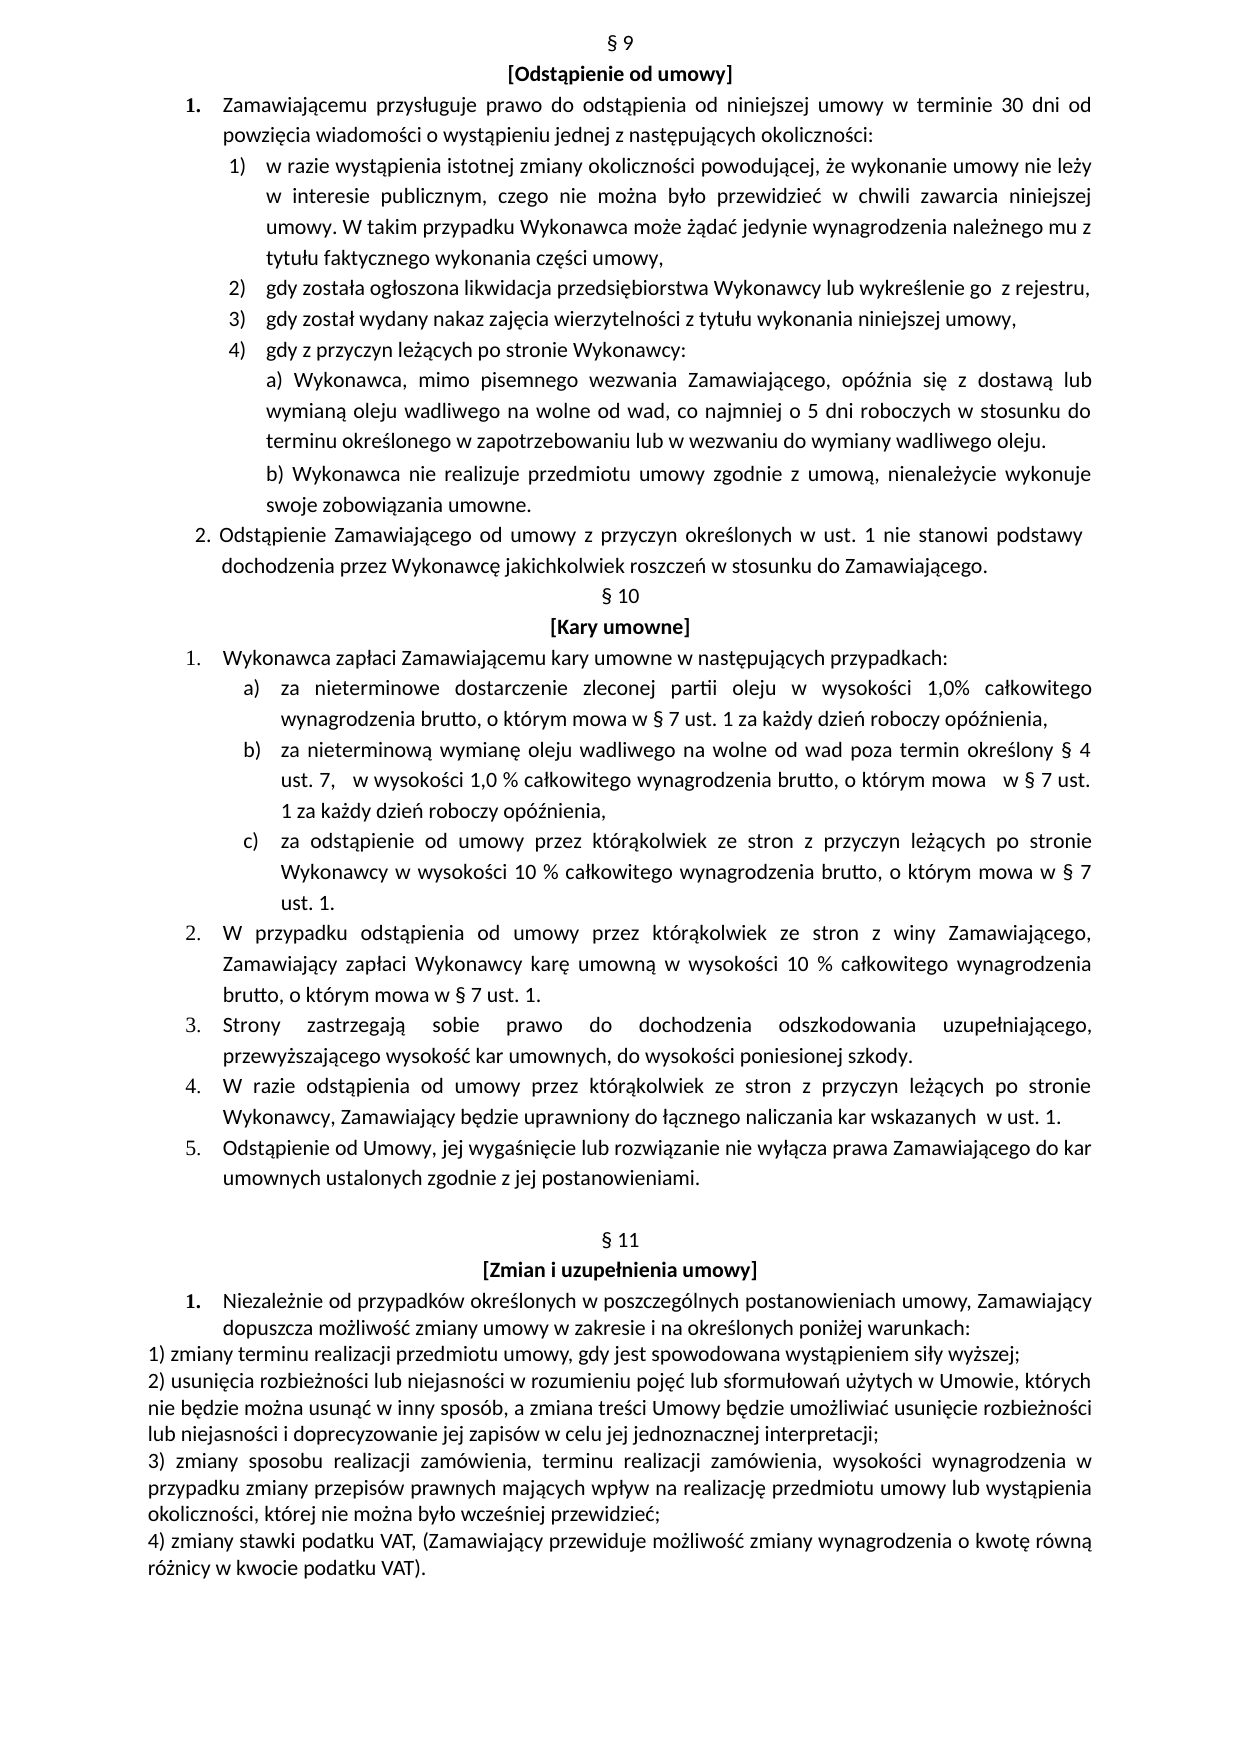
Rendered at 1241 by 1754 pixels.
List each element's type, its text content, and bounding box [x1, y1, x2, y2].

list za nieterminowe dostarczenie zleconej partii oleju w wysokości 1,0% całkowitego wynagrodzenia brutto, o którym mowa w § 7 ust. 1 za każdy dzień roboczy opóźnienia, [243, 674, 1093, 732]
text § 9 [148, 29, 1093, 56]
text 3) zmiany sposobu realizacji zamówienia, terminu realizacji zamówienia, wysokości wynagrodzenia w przypadku zmiany przepisów prawnych mających wpływ na realizację przedmiotu umowy lub wystąpienia okoliczności, której nie można było wcześniej przewidzieć; [148, 1447, 1093, 1527]
text [Odstąpienie od umowy] [148, 60, 1093, 87]
list Wykonawca zapłaci Zamawiającemu kary umowne w następujących przypadkach: [185, 644, 1093, 671]
list W razie odstąpienia od umowy przez którąkolwiek ze stron z przyczyn leżących po stronie Wykonawcy, Zamawiający będzie uprawniony do łącznego naliczania kar wskazanych w ust. 1. [185, 1073, 1093, 1130]
text [Zmian i uzupełnienia umowy] [148, 1256, 1093, 1283]
list gdy została ogłoszona likwidacja przedsiębiorstwa Wykonawcy lub wykreślenie go z rejestru, [228, 274, 1093, 301]
list w razie wystąpienia istotnej zmiany okoliczności powodującej, że wykonanie umowy nie leży w interesie publicznym, czego nie można było przewidzieć w chwili zawarcia niniejszej umowy. W takim przypadku Wykonawca może żądać jedynie wynagrodzenia należnego mu z tytułu faktycznego wykonania części umowy, [228, 152, 1093, 271]
list gdy został wydany nakaz zajęcia wierzytelności z tytułu wykonania niniejszej umowy, [228, 305, 1093, 332]
text 4) zmiany stawki podatku VAT, (Zamawiający przewiduje możliwość zmiany wynagrodzenia o kwotę równą różnicy w kwocie podatku VAT). [148, 1527, 1093, 1580]
list Zamawiającemu przysługuje prawo do odstąpienia od niniejszej umowy w terminie 30 dni od powzięcia wiadomości o wystąpieniu jednej z następujących okoliczności: [185, 91, 1093, 148]
list W przypadku odstąpienia od umowy przez którąkolwiek ze stron z winy Zamawiającego, Zamawiający zapłaci Wykonawcy karę umowną w wysokości 10 % całkowitego wynagrodzenia brutto, o którym mowa w § 7 ust. 1. [185, 919, 1093, 1007]
text b) Wykonawca nie realizuje przedmiotu umowy zgodnie z umową, nienależycie wykonuje swoje zobowiązania umowne. [266, 460, 1093, 517]
list gdy z przyczyn leżących po stronie Wykonawcy: [228, 336, 1093, 362]
list za nieterminową wymianę oleju wadliwego na wolne od wad poza termin określony § 4 ust. 7, w wysokości 1,0 % całkowitego wynagrodzenia brutto, o którym mowa w § 7 ust. 1 za każdy dzień roboczy opóźnienia, [243, 736, 1093, 824]
list za odstąpienie od umowy przez którąkolwiek ze stron z przyczyn leżących po stronie Wykonawcy w wysokości 10 % całkowitego wynagrodzenia brutto, o którym mowa w § 7 ust. 1. [243, 828, 1093, 916]
text § 10 [148, 583, 1093, 609]
list Odstąpienie od Umowy, jej wygaśnięcie lub rozwiązanie nie wyłącza prawa Zamawiającego do kar umownych ustalonych zgodnie z jej postanowieniami. [185, 1134, 1093, 1191]
text [Kary umowne] [148, 613, 1093, 640]
text 1) zmiany terminu realizacji przedmiotu umowy, gdy jest spowodowana wystąpieniem siły wyższej; [148, 1340, 1093, 1367]
list Niezależnie od przypadków określonych w poszczególnych postanowieniach umowy, Zamawiający dopuszcza możliwość zmiany umowy w zakresie i na określonych poniżej warunkach: [185, 1287, 1093, 1340]
text 2) usunięcia rozbieżności lub niejasności w rozumieniu pojęć lub sformułowań użytych w Umowie, których nie będzie można usunąć w inny sposób, a zmiana treści Umowy będzie umożliwiać usunięcie rozbieżności lub niejasności i doprecyzowanie jej zapisów w celu jej jednoznacznej interpretacji; [148, 1367, 1093, 1447]
text § 11 [148, 1226, 1093, 1252]
text 2. Odstąpienie Zamawiającego od umowy z przyczyn określonych w ust. 1 nie stanowi podstawy dochodzenia przez Wykonawcę jakichkolwiek roszczeń w stosunku do Zamawiającego. [148, 521, 1093, 579]
list Strony zastrzegają sobie prawo do dochodzenia odszkodowania uzupełniającego, przewyższającego wysokość kar umownych, do wysokości poniesionej szkody. [185, 1011, 1093, 1069]
text a) Wykonawca, mimo pisemnego wezwania Zamawiającego, opóźnia się z dostawą lub wymianą oleju wadliwego na wolne od wad, co najmniej o 5 dni roboczych w stosunku do terminu określonego w zapotrzebowaniu lub w wezwaniu do wymiany wadliwego oleju. [266, 366, 1093, 454]
